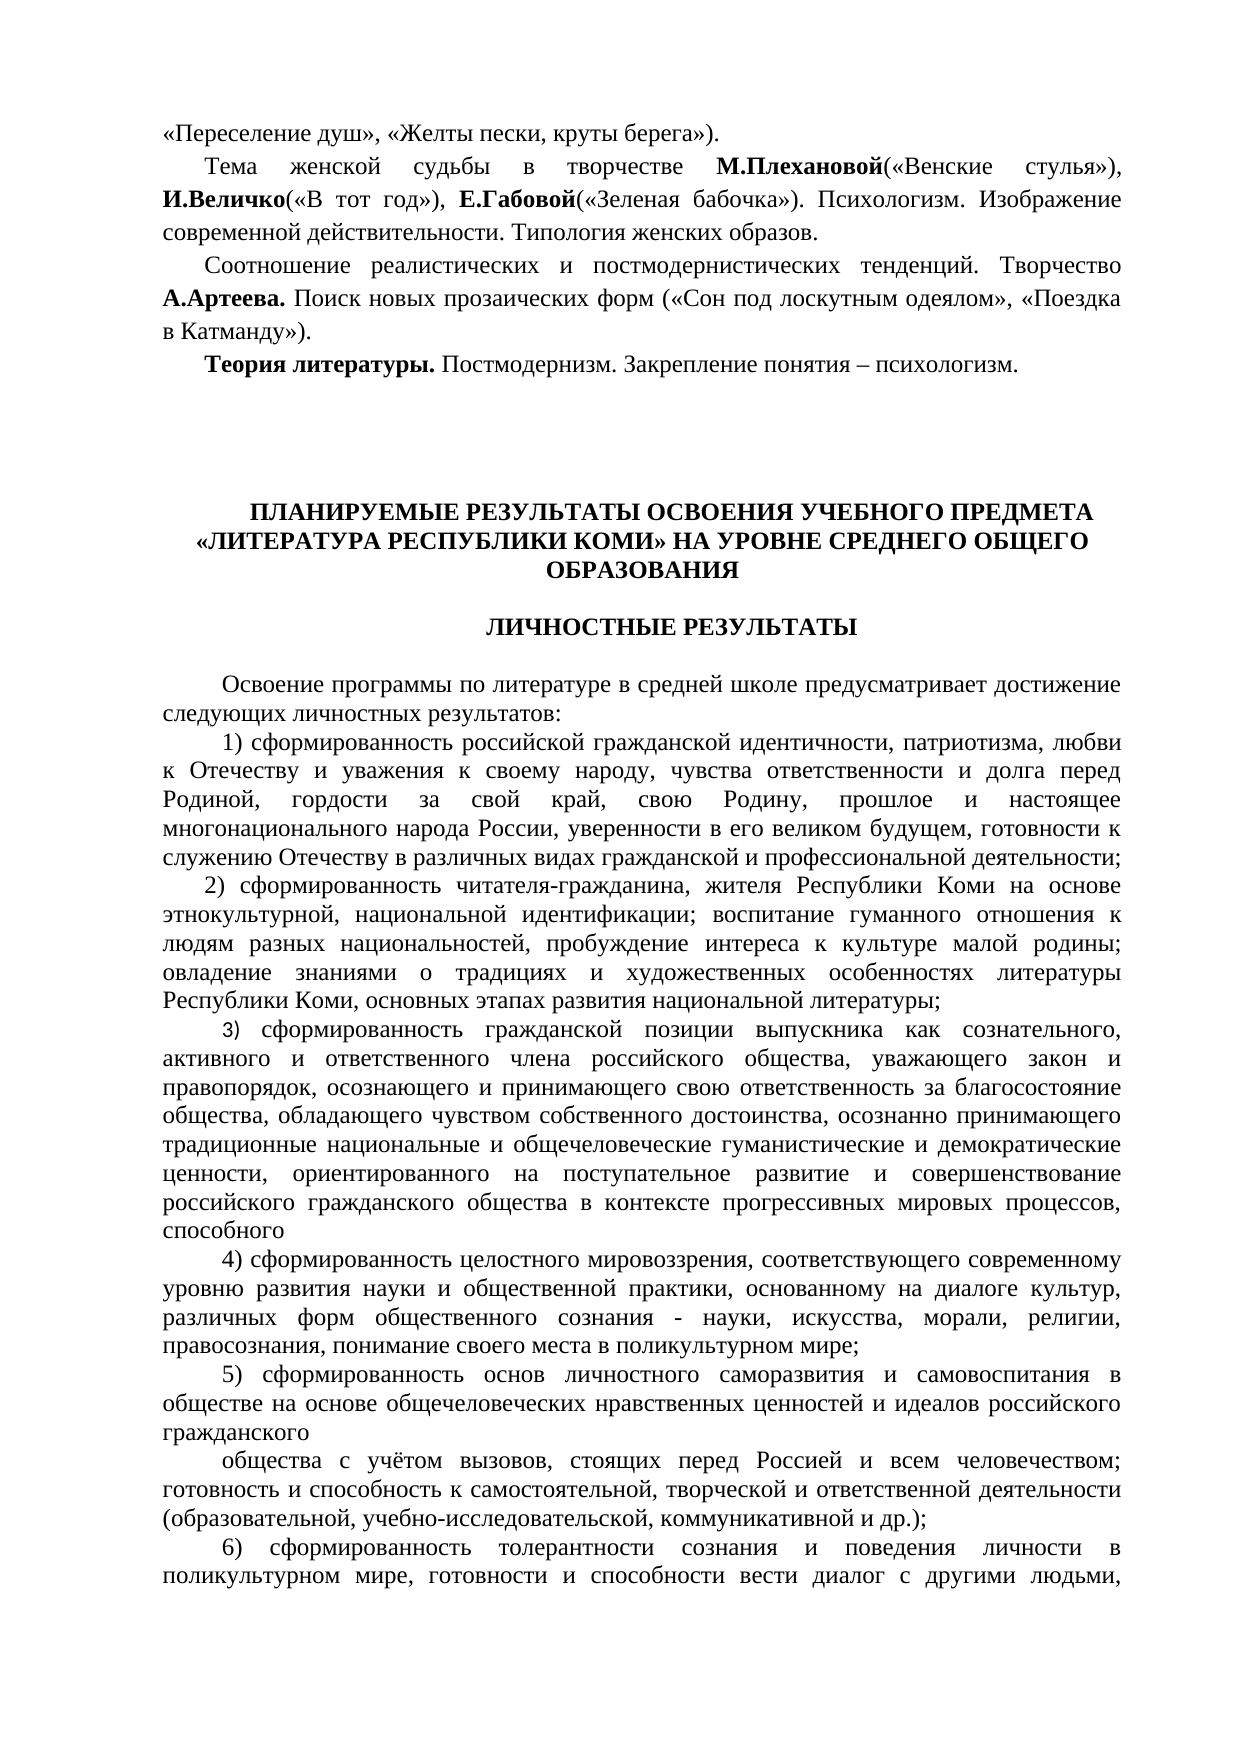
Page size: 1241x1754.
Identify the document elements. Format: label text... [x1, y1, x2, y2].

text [162, 1532, 1122, 1589]
text Тема женской судьбы в творчестве М.Плехановой(«Венские стулья»), И.Величко(«В тот год»), Е.Габовой(«Зеленая бабочка»). Психологизм. Изображение современной действительности. Типология женских образов. [162, 151, 1122, 246]
text ЛИЧНОСТНЫЕ РЕЗУЛЬТАТЫ [162, 612, 1122, 640]
text 4) сформированность целостного мировоззрения, соответствующего современному уровню развития науки и общественной практики, основанному на диалоге культур, различных форм общественного сознания - науки, искусства, морали, религии, правосознания, понимание своего места в поликультурном мире; [162, 1244, 1122, 1359]
text Соотношение реалистических и постмодернистических тенденций. Творчество А.Артеева. Поиск новых прозаических форм («Сон под лоскутным одеялом», «Поездка в Катманду»). [162, 250, 1122, 345]
text 1) сформированность российской гражданской идентичности, патриотизма, любви к Отечеству и уважения к своему народу, чувства ответственности и долга перед Родиной, гордости за свой край, свою Родину, прошлое и настоящее многонационального народа России, уверенности в его великом будущем, готовности к служению Отечеству в различных видах гражданской и профессиональной деятельности; [162, 727, 1122, 870]
text общества с учётом вызовов, стоящих перед Россией и всем человечеством; готовность и способность к самостоятельной, творческой и ответственной деятельности (образовательной, учебно-исследовательской, коммуникативной и др.); [162, 1446, 1122, 1532]
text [162, 118, 1122, 147]
text Освоение программы по литературе в средней школе предусматривает достижение следующих личностных результатов: [162, 669, 1122, 727]
text 5) сформированность основ личностного саморазвития и самовоспитания в обществе на основе общечеловеческих нравственных ценностей и идеалов российского гражданского [162, 1359, 1122, 1446]
text 3) сформированность гражданской позиции выпускника как сознательного, активного и ответственного члена российского общества, уважающего закон и правопорядок, осознающего и принимающего свою ответственность за благосостояние общества, обладающего чувством собственного достоинства, осознанно принимающего традиционные национальные и общечеловеческие гуманистические и демократические ценности, ориентированного на поступательное развитие и совершенствование российского гражданского общества в контексте прогрессивных мировых процессов, способного [162, 1014, 1122, 1244]
text ПЛАНИРУЕМЫЕ РЕЗУЛЬТАТЫ ОСВОЕНИЯ УЧЕБНОГО ПРЕДМЕТА «ЛИТЕРАТУРА РЕСПУБЛИКИ КОМИ» НА УРОВНЕ СРЕДНЕГО ОБЩЕГО ОБРАЗОВАНИЯ [162, 497, 1122, 583]
text 2) сформированность читателя-гражданина, жителя Республики Коми на основе этнокультурной, национальной идентификации; воспитание гуманного отношения к людям разных национальностей, пробуждение интереса к культуре малой родины; овладение знаниями о традициях и художественных особенностях литературы Республики Коми, основных этапах развития национальной литературы; [162, 870, 1122, 1014]
text Теория литературы. Постмодернизм. Закрепление понятия – психологизм. [162, 349, 1122, 378]
